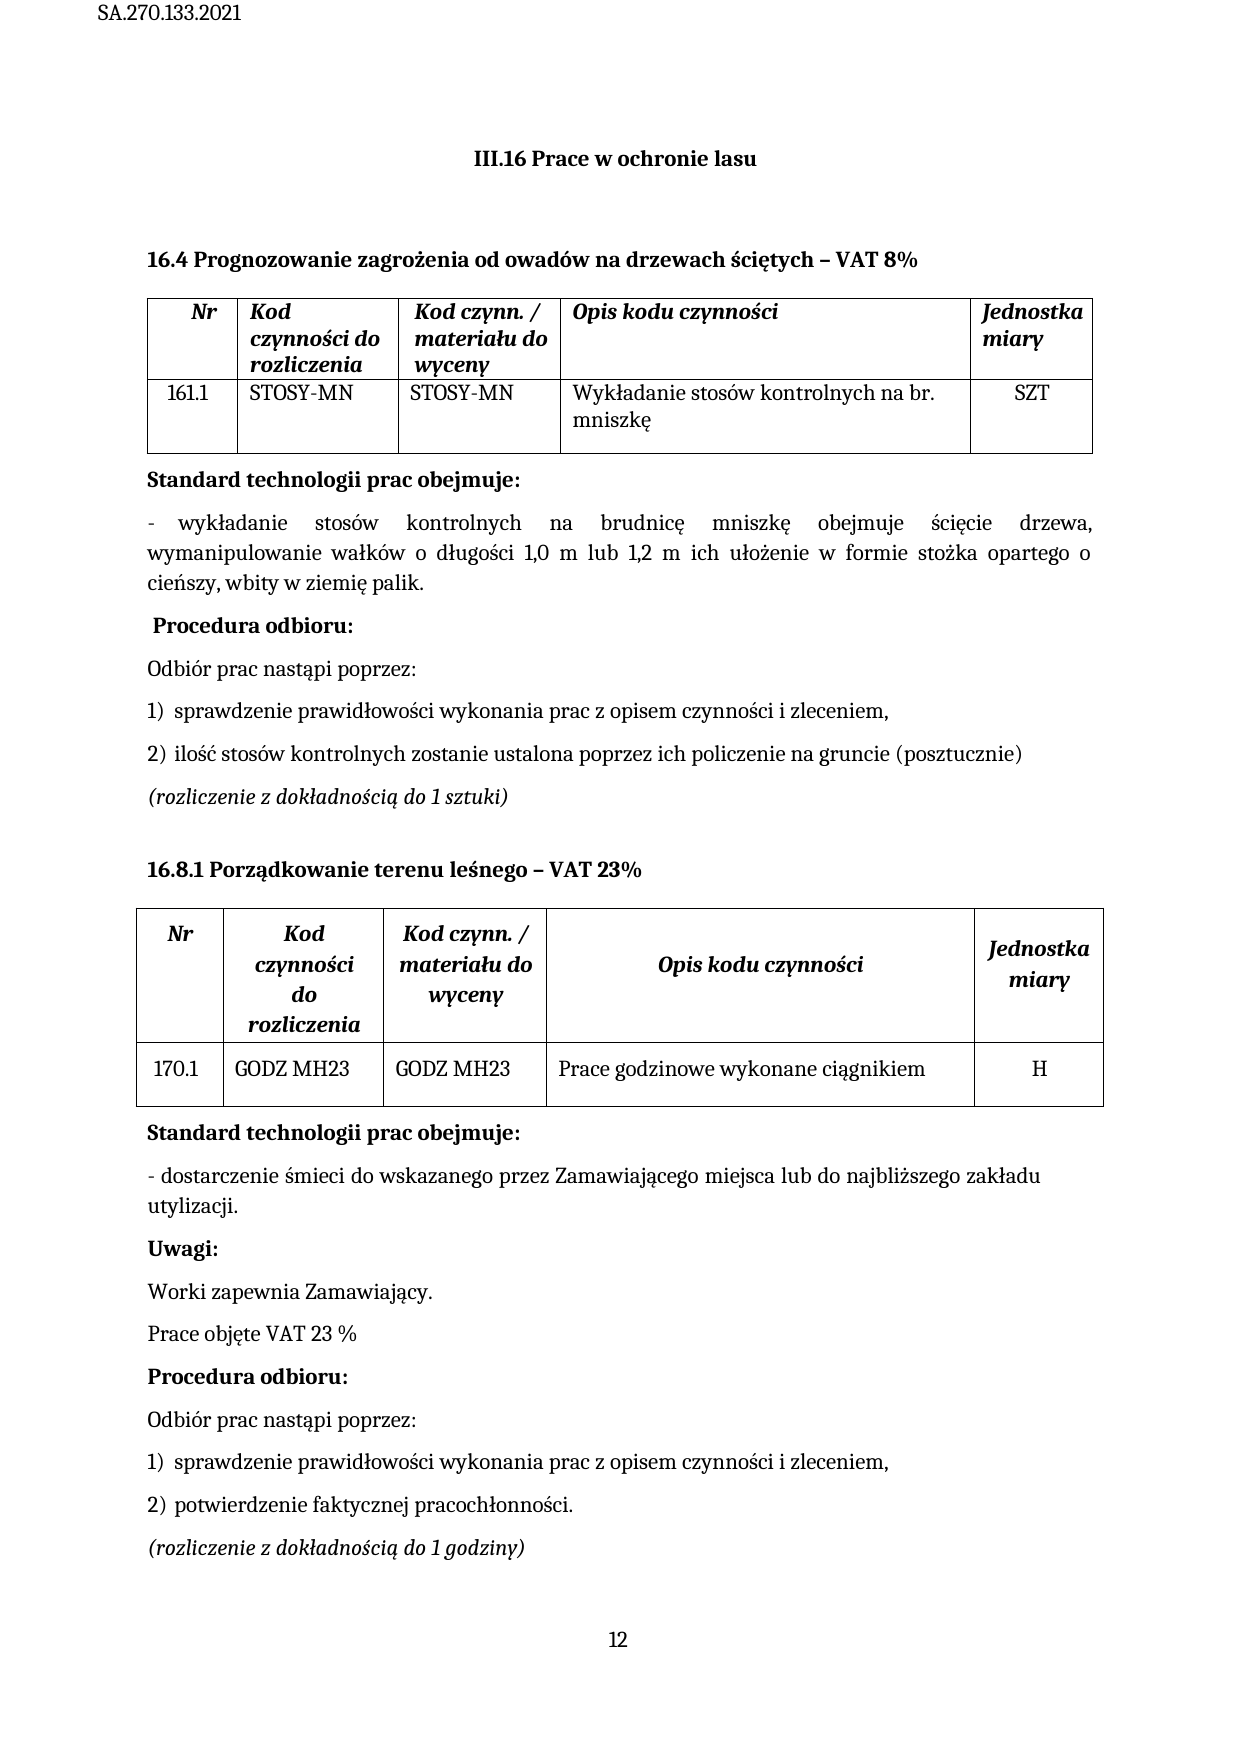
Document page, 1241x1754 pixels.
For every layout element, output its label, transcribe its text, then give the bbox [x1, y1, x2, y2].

text (rozliczenie z dokładnością do 1 godziny) [147, 1535, 1117, 1561]
list wykładanie stosów kontrolnych na brudnicę mniszkę obejmuje ścięcie drzewa, wymanipulowanie wałków o długości 1,0 m lub 1,2 m ich ułożenie w formie stożka opartego o cieńszy, wbity w ziemię palik. [147, 509, 1093, 596]
list ilość stosów kontrolnych zostanie ustalona poprzez ich policzenie na gruncie (posztucznie) [147, 741, 1117, 767]
table_header Jednostka miary [975, 909, 1103, 1042]
subtitle 16.8.1 Porządkowanie terenu leśnego – VAT 23% [147, 857, 1117, 883]
text - dostarczenie śmieci do wskazanego przez Zamawiającego miejsca lub do najbliższego zakładu [147, 1163, 1117, 1189]
subtitle Procedura odbioru: [153, 612, 1117, 639]
text 16.4 Prognozowanie zagrożenia od owadów na drzewach ściętych – VAT 8% [147, 247, 1117, 273]
text (rozliczenie z dokładnością do 1 sztuki) [147, 784, 1117, 810]
text Odbiór prac nastąpi poprzez: [147, 655, 1117, 682]
list potwierdzenie faktycznej pracochłonności. [147, 1492, 1117, 1518]
subtitle Standard technologii prac obejmuje: [147, 467, 1117, 493]
table_header Kod czynności do rozliczenia [224, 909, 383, 1042]
table_cell Prace godzinowe wykonane ciągnikiem [547, 1043, 974, 1106]
list sprawdzenie prawidłowości wykonania prac z opisem czynności i zleceniem, [147, 1449, 1117, 1475]
text Standard technologii prac obejmuje: [147, 1120, 1117, 1146]
table_cell STOSY-MN [238, 380, 398, 453]
subtitle III.16 Prace w ochronie lasu [474, 146, 1117, 172]
table_cell H [975, 1043, 1103, 1106]
table_header Kod czynności do rozliczenia [238, 299, 398, 379]
text Worki zapewnia Zamawiający. Prace objęte VAT 23 % Procedura odbioru: [147, 1279, 447, 1390]
table_header Nr [137, 909, 223, 1042]
list sprawdzenie prawidłowości wykonania prac z opisem czynności i zleceniem, [147, 698, 1117, 725]
table_header Opis kodu czynności [547, 909, 974, 1042]
subtitle Uwagi: [147, 1236, 1117, 1262]
text Odbiór prac nastąpi poprzez: [147, 1406, 1117, 1432]
table_header Nr [148, 299, 237, 379]
table_header Jednostka miary [971, 299, 1092, 379]
table_cell STOSY-MN [399, 380, 560, 453]
text utylizacji. [147, 1193, 1117, 1219]
table_cell GODZ MH23 [384, 1043, 546, 1106]
table_header Kod czynn. / materiału do wyceny [384, 909, 546, 1042]
table_cell GODZ MH23 [224, 1043, 383, 1106]
table_cell 161.1 [148, 380, 237, 453]
table_cell Wykładanie stosów kontrolnych na br. mniszkę [561, 380, 970, 453]
table_cell SZT [971, 380, 1092, 453]
table_header Kod czynn. / materiału do wyceny [399, 299, 560, 379]
table_cell 170.1 [137, 1043, 223, 1106]
table_header Opis kodu czynności [561, 299, 970, 379]
